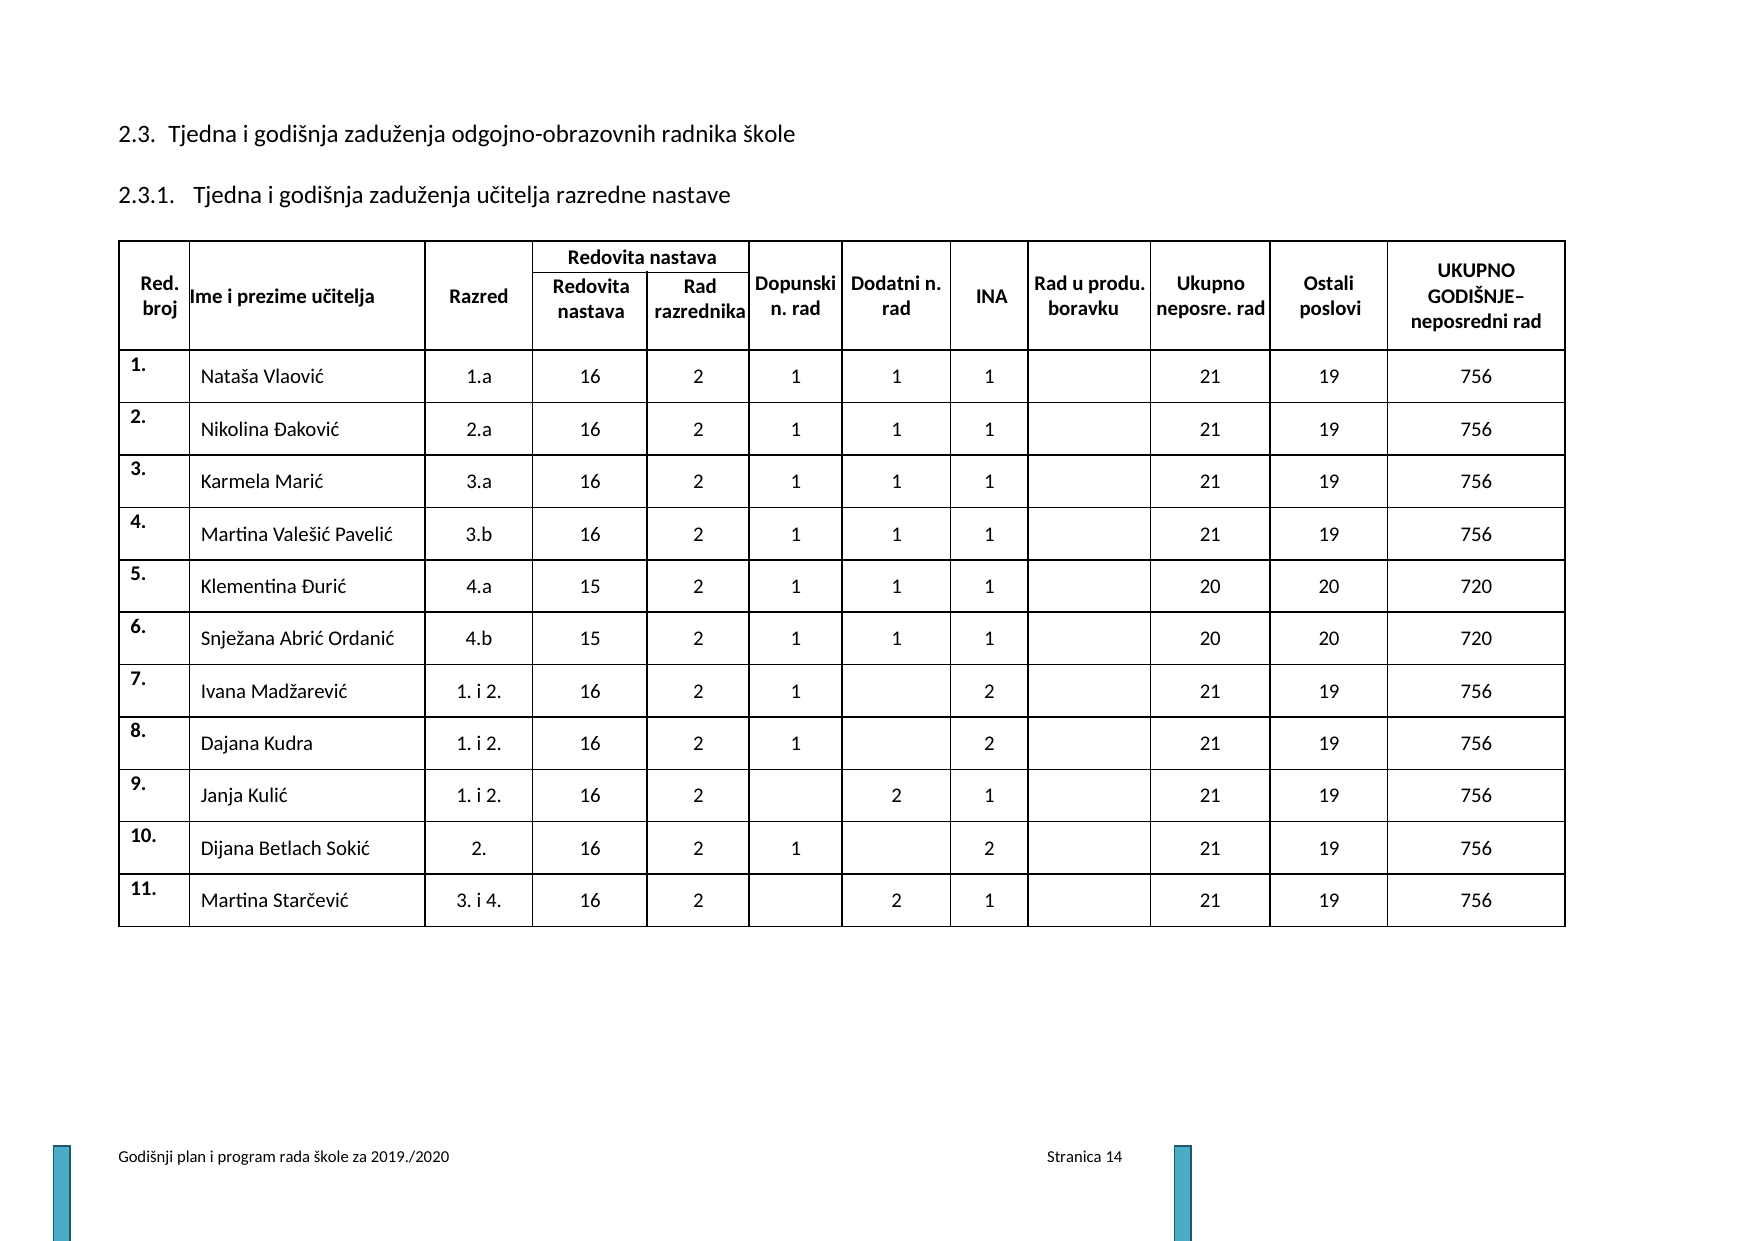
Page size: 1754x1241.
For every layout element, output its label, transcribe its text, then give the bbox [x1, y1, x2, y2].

table_cell 720 [1388, 613, 1564, 664]
table_cell 756 [1388, 456, 1564, 506]
table_cell Dijana Betlach Sokić [190, 822, 424, 873]
table_cell Karmela Marić [190, 456, 424, 506]
table_header Red. broj [120, 242, 189, 349]
table_cell [120, 351, 189, 402]
table_header Razred [426, 242, 532, 349]
table_cell 19 [1271, 456, 1387, 506]
table_cell 1 [951, 561, 1027, 611]
table_cell Dajana Kudra [190, 718, 424, 768]
table_cell 2 [648, 456, 748, 506]
table_cell [120, 456, 189, 506]
table_cell 756 [1388, 351, 1564, 402]
table_cell 21 [1151, 875, 1269, 926]
table_cell 2 [648, 822, 748, 873]
table_cell 19 [1271, 770, 1387, 821]
table_cell 1 [951, 351, 1027, 402]
table_cell 3.a [426, 456, 532, 506]
table_cell 1 [843, 561, 950, 611]
table_cell 19 [1271, 403, 1387, 454]
table_cell 16 [533, 403, 646, 454]
table_cell 20 [1271, 613, 1387, 664]
table_cell [843, 665, 950, 716]
table_cell [1029, 351, 1150, 402]
table_cell [120, 403, 189, 454]
table_cell 4.a [426, 561, 532, 611]
table_cell [1029, 403, 1150, 454]
table_cell [1029, 875, 1150, 926]
table_cell 2. [426, 822, 532, 873]
table_cell 756 [1388, 770, 1564, 821]
list Tjedna i godišnja zaduženja učitelja razredne nastave [118, 179, 1636, 210]
table_cell 19 [1271, 822, 1387, 873]
table_cell 1. i 2. [426, 770, 532, 821]
table_cell [750, 875, 841, 926]
table_cell 1 [843, 613, 950, 664]
table_header INA [951, 242, 1027, 349]
table_cell [120, 613, 189, 664]
table_cell Nikolina Đaković [190, 403, 424, 454]
table_cell 1 [750, 508, 841, 559]
table_cell [120, 770, 189, 821]
table_cell 1. i 2. [426, 665, 532, 716]
table_cell 1 [750, 822, 841, 873]
table_cell 756 [1388, 508, 1564, 559]
table_cell 2 [648, 718, 748, 768]
table_cell 1 [750, 351, 841, 402]
table_cell 21 [1151, 665, 1269, 716]
table_cell Janja Kulić [190, 770, 424, 821]
table_header Dopunski n. rad [750, 242, 841, 349]
table_cell 2 [843, 770, 950, 821]
table_cell 15 [533, 613, 646, 664]
table_header Dodatni n. rad [843, 242, 950, 349]
table_cell 1 [843, 403, 950, 454]
table_cell 20 [1151, 613, 1269, 664]
table_cell 20 [1271, 561, 1387, 611]
table_cell 2 [648, 613, 748, 664]
table_cell 2 [648, 875, 748, 926]
table_cell 2 [648, 403, 748, 454]
table_cell 16 [533, 718, 646, 768]
table_cell 4.b [426, 613, 532, 664]
table_cell 21 [1151, 718, 1269, 768]
table_header Ostali poslovi [1271, 242, 1387, 349]
table_cell [120, 665, 189, 716]
table_cell 2 [648, 561, 748, 611]
table_cell 21 [1151, 770, 1269, 821]
table_cell 21 [1151, 403, 1269, 454]
table_cell [1029, 508, 1150, 559]
table_cell [750, 770, 841, 821]
table_cell 1 [843, 508, 950, 559]
table_cell 720 [1388, 561, 1564, 611]
table_header Ime i prezime učitelja [190, 242, 424, 349]
table_cell 20 [1151, 561, 1269, 611]
table_cell [1029, 770, 1150, 821]
table_cell 1 [951, 508, 1027, 559]
table_cell Martina Starčević [190, 875, 424, 926]
table_cell 15 [533, 561, 646, 611]
table_cell 2 [951, 665, 1027, 716]
table_cell 2 [648, 351, 748, 402]
table_cell 21 [1151, 456, 1269, 506]
table_cell 2 [648, 770, 748, 821]
table_cell [120, 508, 189, 559]
table_cell 21 [1151, 822, 1269, 873]
table_cell 19 [1271, 875, 1387, 926]
table_cell 3.b [426, 508, 532, 559]
table_cell 16 [533, 665, 646, 716]
table_cell 2 [648, 665, 748, 716]
table_cell 19 [1271, 508, 1387, 559]
table_cell 1 [951, 403, 1027, 454]
table_cell 16 [533, 351, 646, 402]
table_cell [1029, 665, 1150, 716]
table_cell 2 [648, 508, 748, 559]
table_cell [1029, 822, 1150, 873]
table_header Ukupno neposre. rad [1151, 242, 1269, 349]
table_cell 16 [533, 822, 646, 873]
table_cell 1 [951, 770, 1027, 821]
table_cell 16 [533, 508, 646, 559]
table_cell 1 [843, 456, 950, 506]
table_cell 3. i 4. [426, 875, 532, 926]
table_cell Snježana Abrić Ordanić [190, 613, 424, 664]
table_cell 19 [1271, 718, 1387, 768]
table_cell 16 [533, 770, 646, 821]
list Tjedna i godišnja zaduženja odgojno-obrazovnih radnika škole [118, 118, 1636, 149]
table_header UKUPNO GODIŠNJE– neposredni rad [1388, 242, 1564, 349]
table_cell 756 [1388, 822, 1564, 873]
table_cell [120, 822, 189, 873]
table_cell 756 [1388, 665, 1564, 716]
table_cell 756 [1388, 403, 1564, 454]
table_cell 1 [843, 351, 950, 402]
table_cell 1 [750, 456, 841, 506]
table_cell 21 [1151, 508, 1269, 559]
table_cell 16 [533, 456, 646, 506]
table_cell [1029, 456, 1150, 506]
table_cell Klementina Đurić [190, 561, 424, 611]
table_cell 1 [750, 613, 841, 664]
table_cell Martina Valešić Pavelić [190, 508, 424, 559]
table_cell 1. i 2. [426, 718, 532, 768]
table_cell Redovita nastava [533, 273, 646, 349]
table_cell 756 [1388, 718, 1564, 768]
table_cell [843, 822, 950, 873]
table_cell [120, 561, 189, 611]
table_cell 19 [1271, 351, 1387, 402]
table_cell 1.a [426, 351, 532, 402]
table_cell [1029, 613, 1150, 664]
table_cell Rad razrednika [648, 273, 748, 349]
table_cell [843, 718, 950, 768]
table_cell 19 [1271, 665, 1387, 716]
table_cell 16 [533, 875, 646, 926]
table_header Redovita nastava [533, 242, 748, 271]
table_cell Ivana Madžarević [190, 665, 424, 716]
table_cell 21 [1151, 351, 1269, 402]
table_cell 2 [843, 875, 950, 926]
table_cell [1029, 718, 1150, 768]
table_cell 1 [750, 403, 841, 454]
table_cell 1 [951, 875, 1027, 926]
table_cell 2 [951, 822, 1027, 873]
table_cell 1 [750, 561, 841, 611]
table_cell 2.a [426, 403, 532, 454]
table_cell Nataša Vlaović [190, 351, 424, 402]
table_header Rad u produ. boravku [1029, 242, 1150, 349]
table_cell 2 [951, 718, 1027, 768]
table_cell 1 [750, 665, 841, 716]
table_cell 1 [951, 613, 1027, 664]
table_cell [120, 718, 189, 768]
table_cell 1 [951, 456, 1027, 506]
table_cell 1 [750, 718, 841, 768]
table_cell 756 [1388, 875, 1564, 926]
table_cell [120, 875, 189, 926]
table_cell [1029, 561, 1150, 611]
